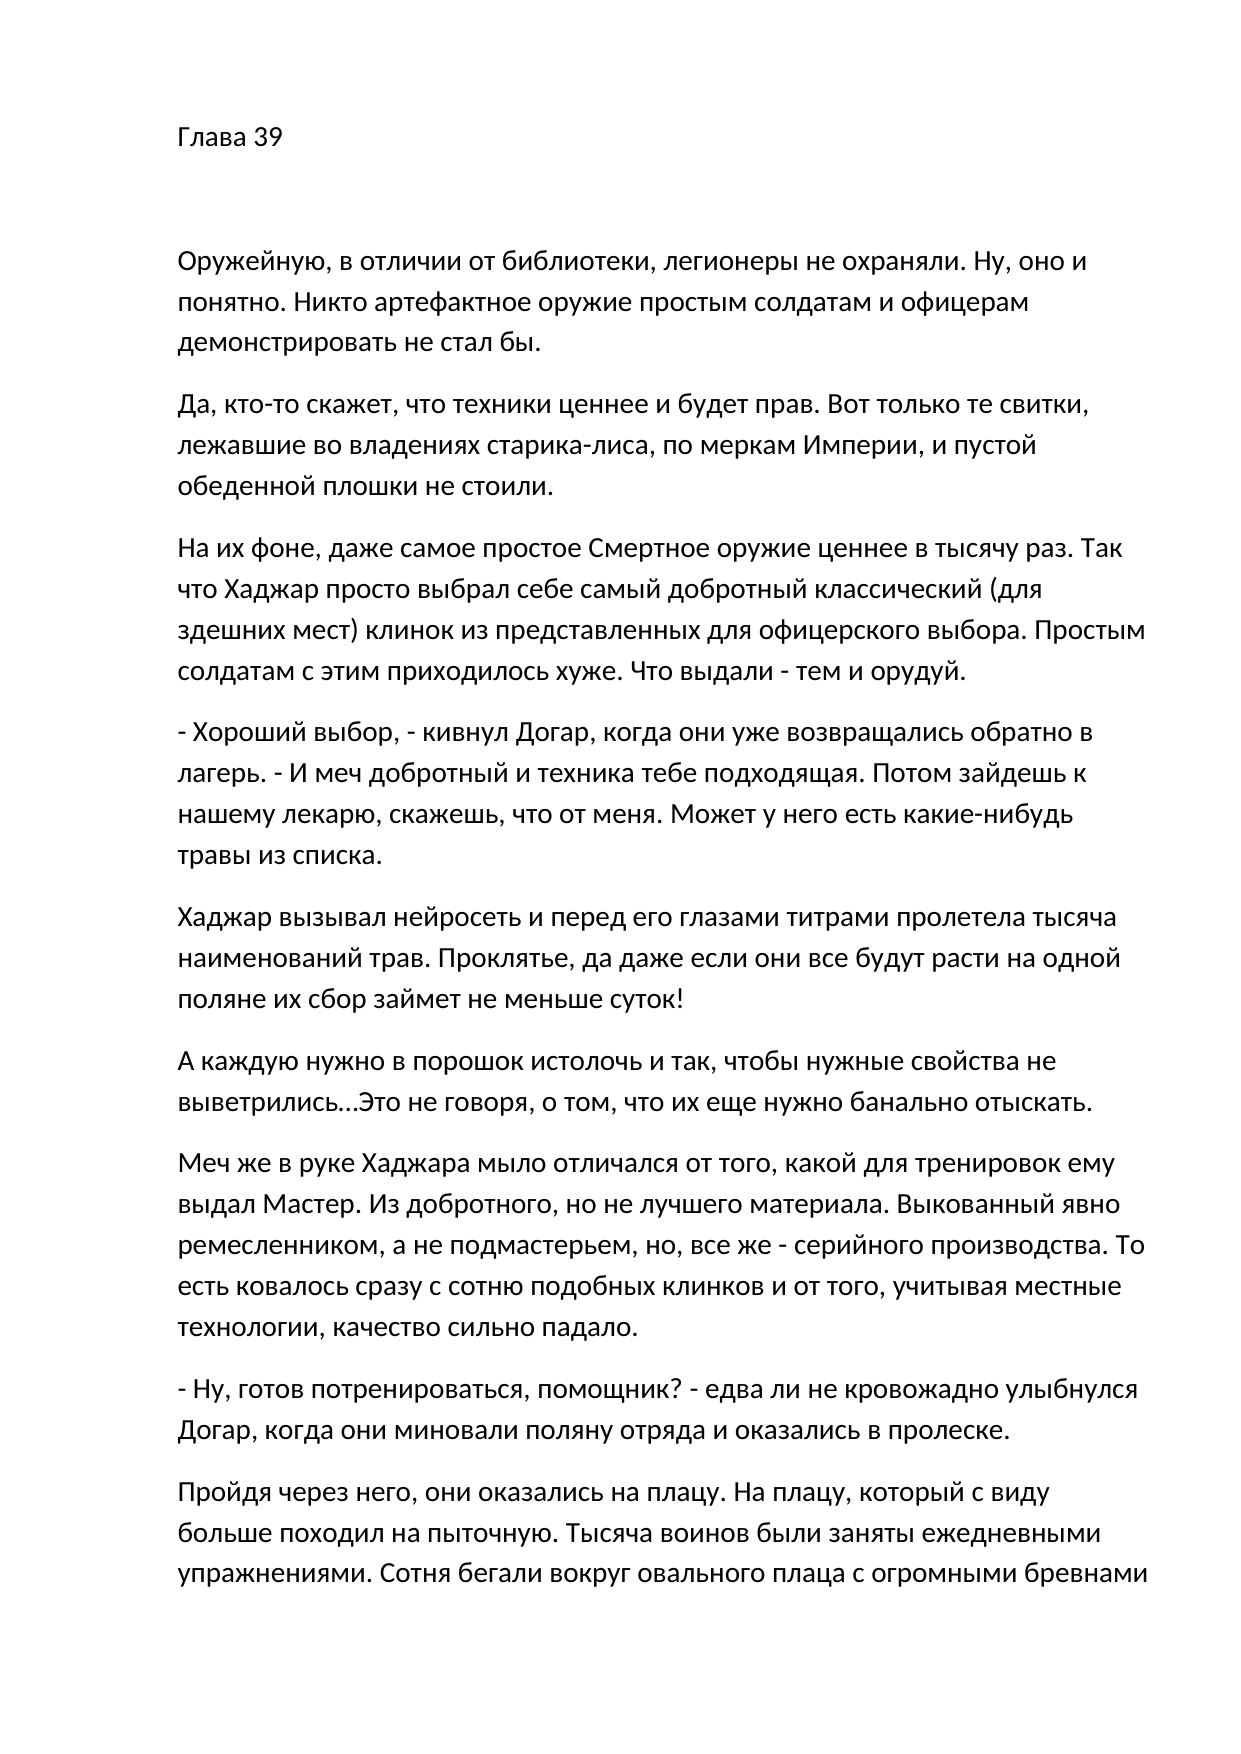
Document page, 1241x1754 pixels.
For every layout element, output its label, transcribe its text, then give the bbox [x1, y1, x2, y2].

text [177, 1473, 1152, 1590]
text Глава 39 [177, 118, 1152, 154]
text Да, кто-то скажет, что техники ценнее и будет прав. Вот только те свитки, лежавшие во владениях старика-лиса, по меркам Империи, и пустой обеденной плошки не стоили. [177, 385, 1152, 503]
text Оружейную, в отличии от библиотеки, легионеры не охраняли. Ну, оно и понятно. Никто артефактное оружие простым солдатам и офицерам демонстрировать не стал бы. [177, 242, 1152, 359]
text На их фоне, даже самое простое Смертное оружие ценнее в тысячу раз. Так что Хаджар просто выбрал себе самый добротный классический (для здешних мест) клинок из представленных для офицерского выбора. Простым солдатам с этим приходилось хуже. Что выдали - тем и орудуй. [177, 529, 1152, 687]
text Меч же в руке Хаджара мыло отличался от того, какой для тренировок ему выдал Мастер. Из добротного, но не лучшего материала. Выкованный явно ремесленником, а не подмастерьем, но, все же - серийного производства. То есть ковалось сразу с сотню подобных клинков и от того, учитывая местные технологии, качество сильно падало. [177, 1144, 1152, 1344]
text - Хороший выбор, - кивнул Догар, когда они уже возвращались обратно в лагерь. - И меч добротный и техника тебе подходящая. Потом зайдешь к нашему лекарю, скажешь, что от меня. Может у него есть какие-нибудь травы из списка. [177, 713, 1152, 872]
text А каждую нужно в порошок истолочь и так, чтобы нужные свойства не выветрились…Это не говоря, о том, что их еще нужно банально отыскать. [177, 1042, 1152, 1118]
text Хаджар вызывал нейросеть и перед его глазами титрами пролетела тысяча наименований трав. Проклятье, да даже если они все будут расти на одной поляне их сбор займет не меньше суток! [177, 898, 1152, 1016]
text - Ну, готов потренироваться, помощник? - едва ли не кровожадно улыбнулся Догар, когда они миновали поляну отряда и оказались в пролеске. [177, 1370, 1152, 1447]
